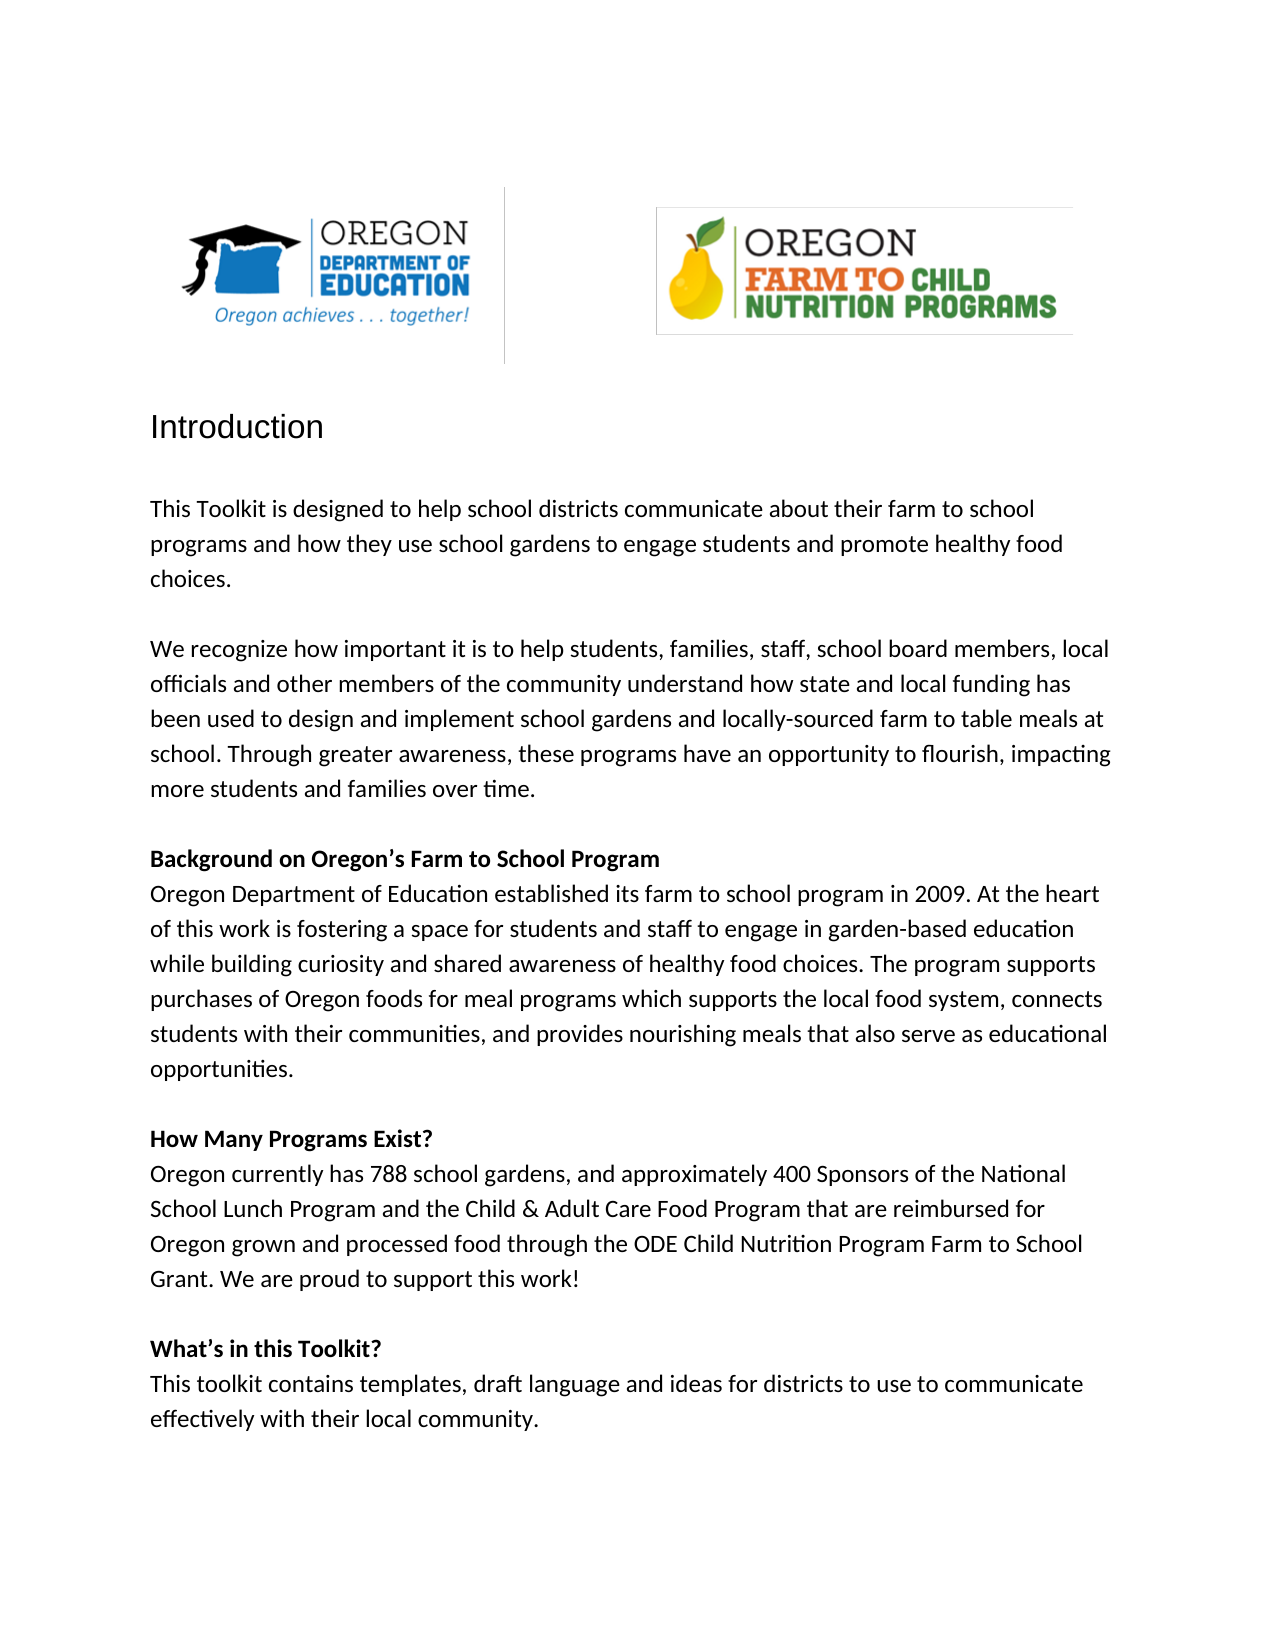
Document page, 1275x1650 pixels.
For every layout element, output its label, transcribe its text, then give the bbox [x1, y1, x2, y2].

text This Toolkit is designed to help school districts communicate about their farm to school programs and how they use school gardens to engage students and promote healthy food choices. [150, 494, 1125, 594]
picture [150, 187, 1074, 364]
text This toolkit contains templates, draft language and ideas for districts to use to communicate effectively with their local community. [150, 1369, 1125, 1434]
text What’s in this Toolkit? [150, 1334, 1125, 1364]
text How Many Programs Exist? [150, 1124, 1125, 1154]
text Oregon currently has 788 school gardens, and approximately 400 Sponsors of the National School Lunch Program and the Child & Adult Care Food Program that are reimbursed for Oregon grown and processed food through the ODE Child Nutrition Program Farm to School Grant. We are proud to support this work! [150, 1159, 1125, 1294]
subtitle Introduction [150, 407, 1125, 445]
text Background on Oregon’s Farm to School Program [150, 844, 1125, 874]
text We recognize how important it is to help students, families, staff, school board members, local officials and other members of the community understand how state and local funding has been used to design and implement school gardens and locally-sourced farm to table meals at school. Through greater awareness, these programs have an opportunity to flourish, impacting more students and families over time. [150, 634, 1125, 804]
text Oregon Department of Education established its farm to school program in 2009. At the heart of this work is fostering a space for students and staff to engage in garden-based education while building curiosity and shared awareness of healthy food choices. The program supports purchases of Oregon foods for meal programs which supports the local food system, connects students with their communities, and provides nourishing meals that also serve as educational opportunities. [150, 879, 1125, 1084]
